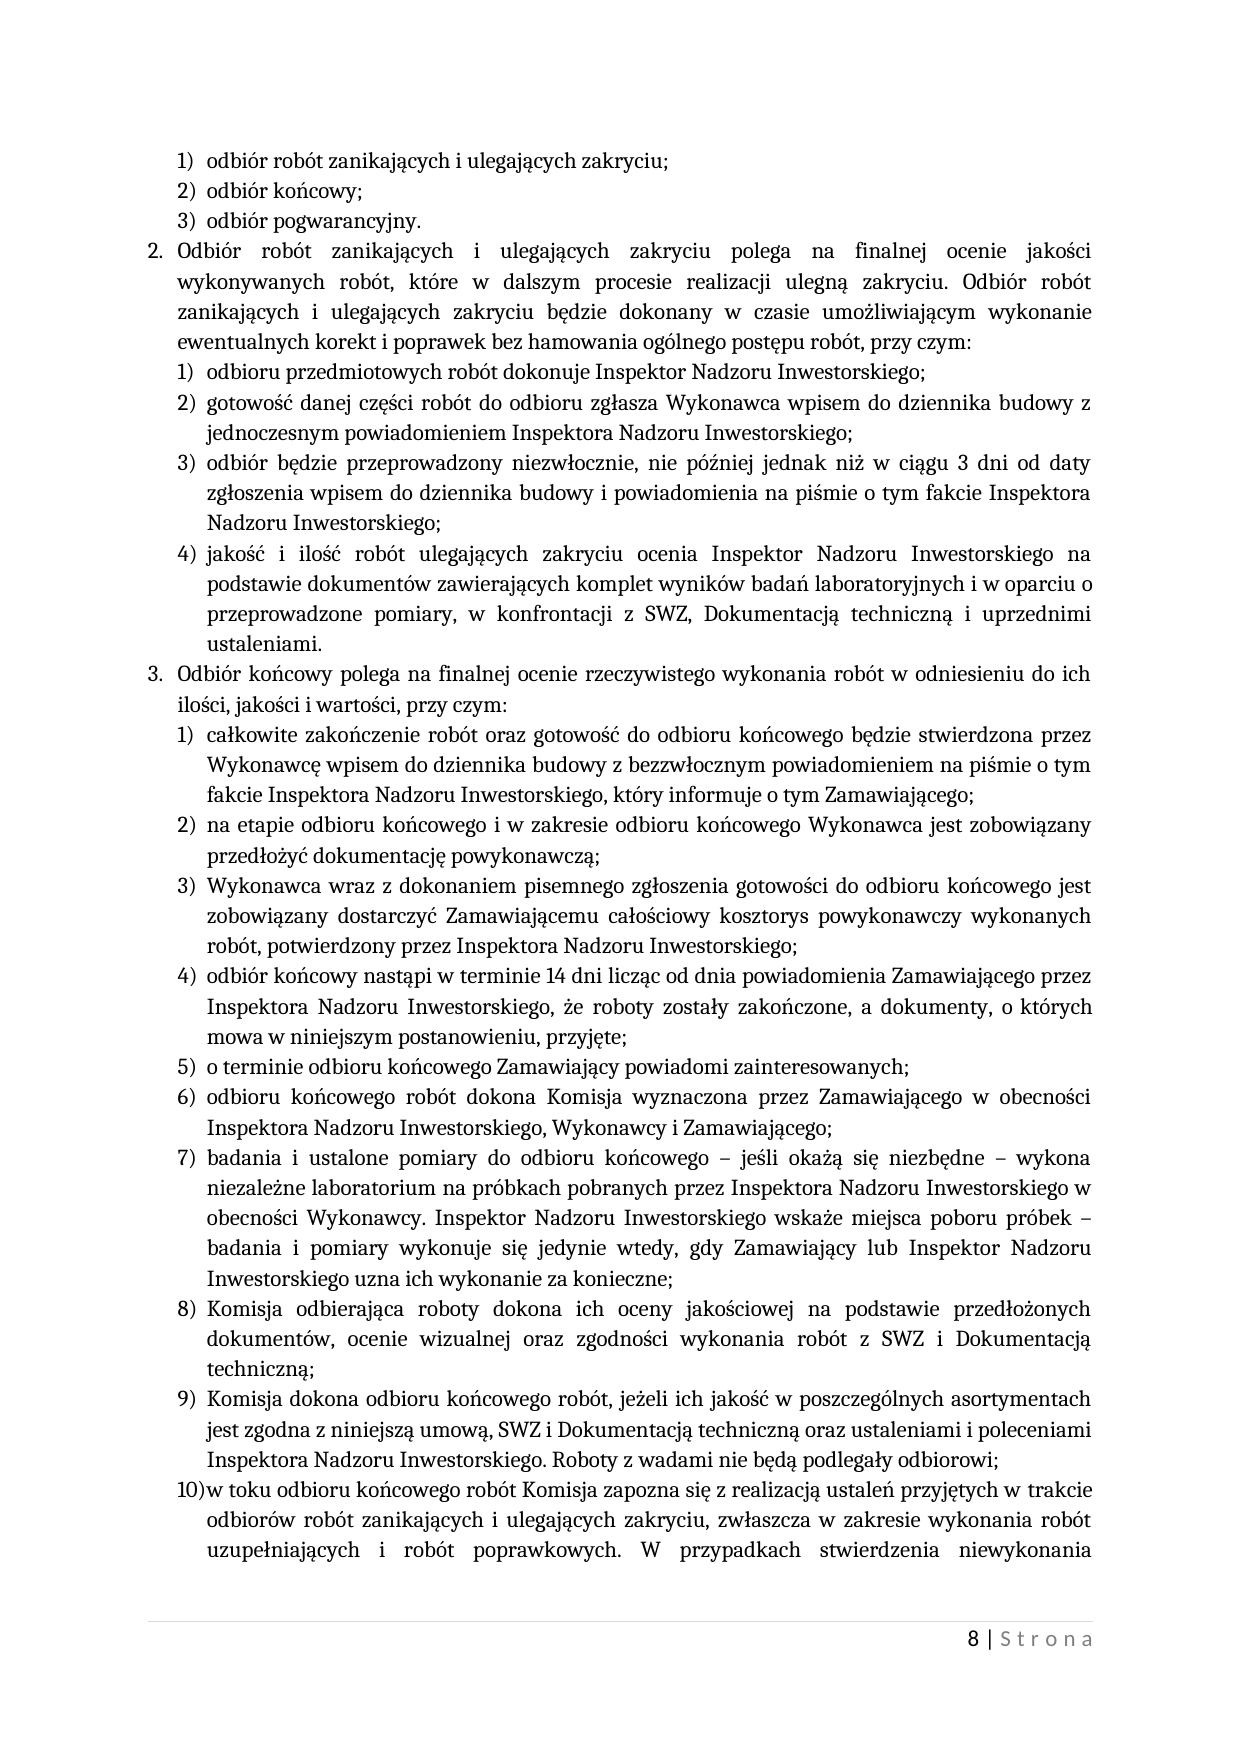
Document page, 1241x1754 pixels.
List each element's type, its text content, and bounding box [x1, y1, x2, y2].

list Wykonawca wraz z dokonaniem pisemnego zgłoszenia gotowości do odbioru końcowego jest zobowiązany dostarczyć Zamawiającemu całościowy kosztorys powykonawczy wykonanych robót, potwierdzony przez Inspektora Nadzoru Inwestorskiego; [177, 873, 1093, 959]
list odbioru przedmiotowych robót dokonuje Inspektor Nadzoru Inwestorskiego; [177, 359, 1093, 385]
list odbiór pogwarancyjny. [177, 208, 1093, 234]
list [177, 1477, 1093, 1563]
list odbioru końcowego robót dokona Komisja wyznaczona przez Zamawiającego w obecności Inspektora Nadzoru Inwestorskiego, Wykonawcy i Zamawiającego; [177, 1084, 1093, 1141]
list badania i ustalone pomiary do odbioru końcowego – jeśli okażą się niezbędne – wykona niezależne laboratorium na próbkach pobranych przez Inspektora Nadzoru Inwestorskiego w obecności Wykonawcy. Inspektor Nadzoru Inwestorskiego wskaże miejsca poboru próbek – badania i pomiary wykonuje się jedynie wtedy, gdy Zamawiający lub Inspektor Nadzoru Inwestorskiego uzna ich wykonanie za konieczne; [177, 1144, 1093, 1292]
list Odbiór robót zanikających i ulegających zakryciu polega na finalnej ocenie jakości wykonywanych robót, które w dalszym procesie realizacji ulegną zakryciu. Odbiór robót zanikających i ulegających zakryciu będzie dokonany w czasie umożliwiającym wykonanie ewentualnych korekt i poprawek bez hamowania ogólnego postępu robót, przy czym: [148, 238, 1093, 355]
list odbiór robót zanikających i ulegających zakryciu; [177, 148, 1093, 174]
list całkowite zakończenie robót oraz gotowość do odbioru końcowego będzie stwierdzona przez Wykonawcę wpisem do dziennika budowy z bezzwłocznym powiadomieniem na piśmie o tym fakcie Inspektora Nadzoru Inwestorskiego, który informuje o tym Zamawiającego; [177, 722, 1093, 808]
list na etapie odbioru końcowego i w zakresie odbioru końcowego Wykonawca jest zobowiązany przedłożyć dokumentację powykonawczą; [177, 812, 1093, 869]
list Odbiór końcowy polega na finalnej ocenie rzeczywistego wykonania robót w odniesieniu do ich ilości, jakości i wartości, przy czym: [148, 661, 1093, 718]
list jakość i ilość robót ulegających zakryciu ocenia Inspektor Nadzoru Inwestorskiego na podstawie dokumentów zawierających komplet wyników badań laboratoryjnych i w oparciu o przeprowadzone pomiary, w konfrontacji z SWZ, Dokumentacją techniczną i uprzednimi ustaleniami. [177, 540, 1093, 657]
list odbiór końcowy; [177, 178, 1093, 204]
list odbiór końcowy nastąpi w terminie 14 dni licząc od dnia powiadomienia Zamawiającego przez Inspektora Nadzoru Inwestorskiego, że roboty zostały zakończone, a dokumenty, o których mowa w niniejszym postanowieniu, przyjęte; [177, 963, 1093, 1050]
list Komisja dokona odbioru końcowego robót, jeżeli ich jakość w poszczególnych asortymentach jest zgodna z niniejszą umową, SWZ i Dokumentacją techniczną oraz ustaleniami i poleceniami Inspektora Nadzoru Inwestorskiego. Roboty z wadami nie będą podlegały odbiorowi; [177, 1386, 1093, 1473]
list Komisja odbierająca roboty dokona ich oceny jakościowej na podstawie przedłożonych dokumentów, ocenie wizualnej oraz zgodności wykonania robót z SWZ i Dokumentacją techniczną; [177, 1296, 1093, 1382]
list gotowość danej części robót do odbioru zgłasza Wykonawca wpisem do dziennika budowy z jednoczesnym powiadomieniem Inspektora Nadzoru Inwestorskiego; [177, 389, 1093, 446]
list o terminie odbioru końcowego Zamawiający powiadomi zainteresowanych; [177, 1054, 1093, 1080]
list odbiór będzie przeprowadzony niezwłocznie, nie później jednak niż w ciągu 3 dni od daty zgłoszenia wpisem do dziennika budowy i powiadomienia na piśmie o tym fakcie Inspektora Nadzoru Inwestorskiego; [177, 450, 1093, 536]
